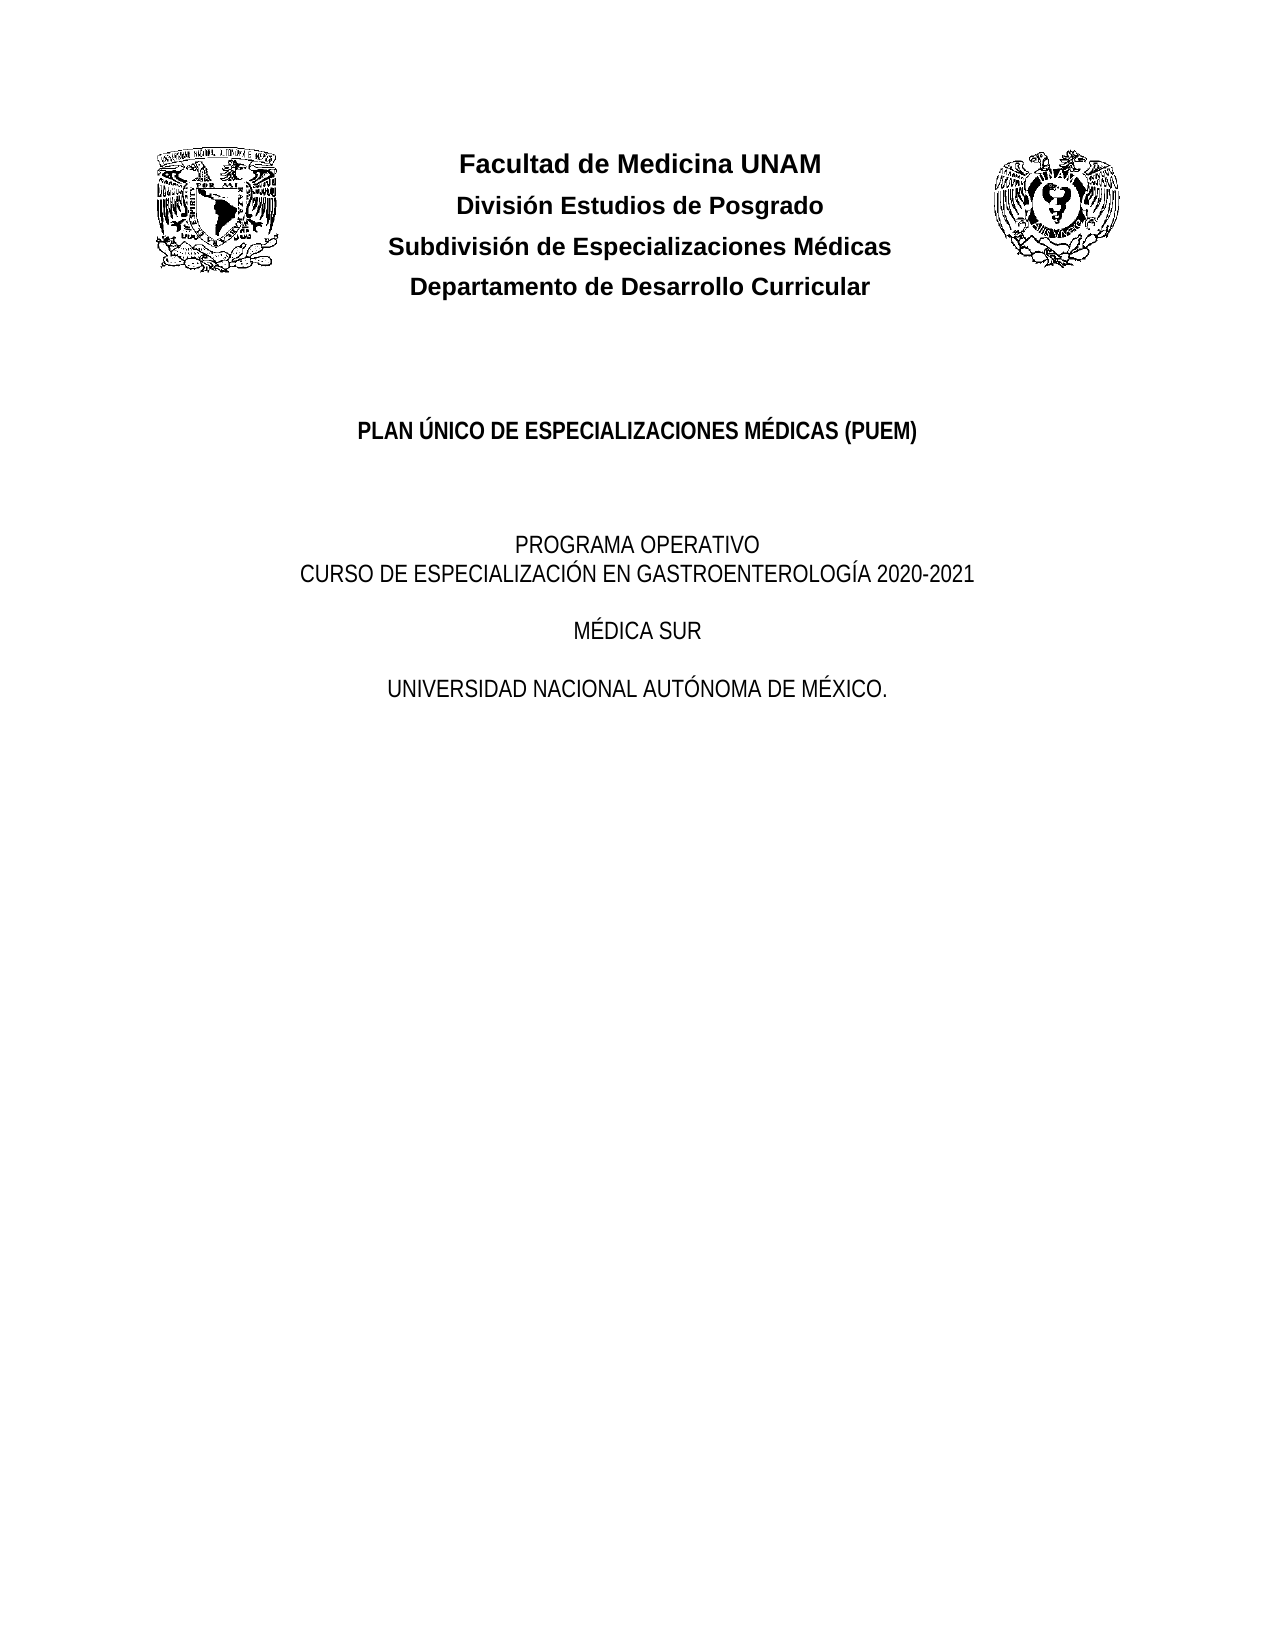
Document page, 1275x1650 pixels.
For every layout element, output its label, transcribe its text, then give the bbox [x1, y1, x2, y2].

text PROGRAMA OPERATIVO [148, 530, 1127, 559]
text UNIVERSIDAD NACIONAL AUTÓNOMA DE MÉXICO. [148, 673, 1127, 702]
table_header Facultad de Medicina UNAM División Estudios de Posgrado Subdivisión de Especializaciones Médicas Departamento de Desarrollo Curricular [299, 148, 981, 301]
picture [990, 147, 1120, 268]
table_header [981, 148, 1127, 301]
text PLAN ÚNICO DE ESPECIALIZACIONES MÉDICAS (PUEM) [148, 416, 1127, 444]
text CURSO DE ESPECIALIZACIÓN EN GASTROENTEROLOGÍA 2020-2021 [148, 559, 1127, 588]
table_header [148, 148, 299, 301]
text MÉDICA SUR [148, 616, 1127, 645]
picture [155, 147, 279, 273]
